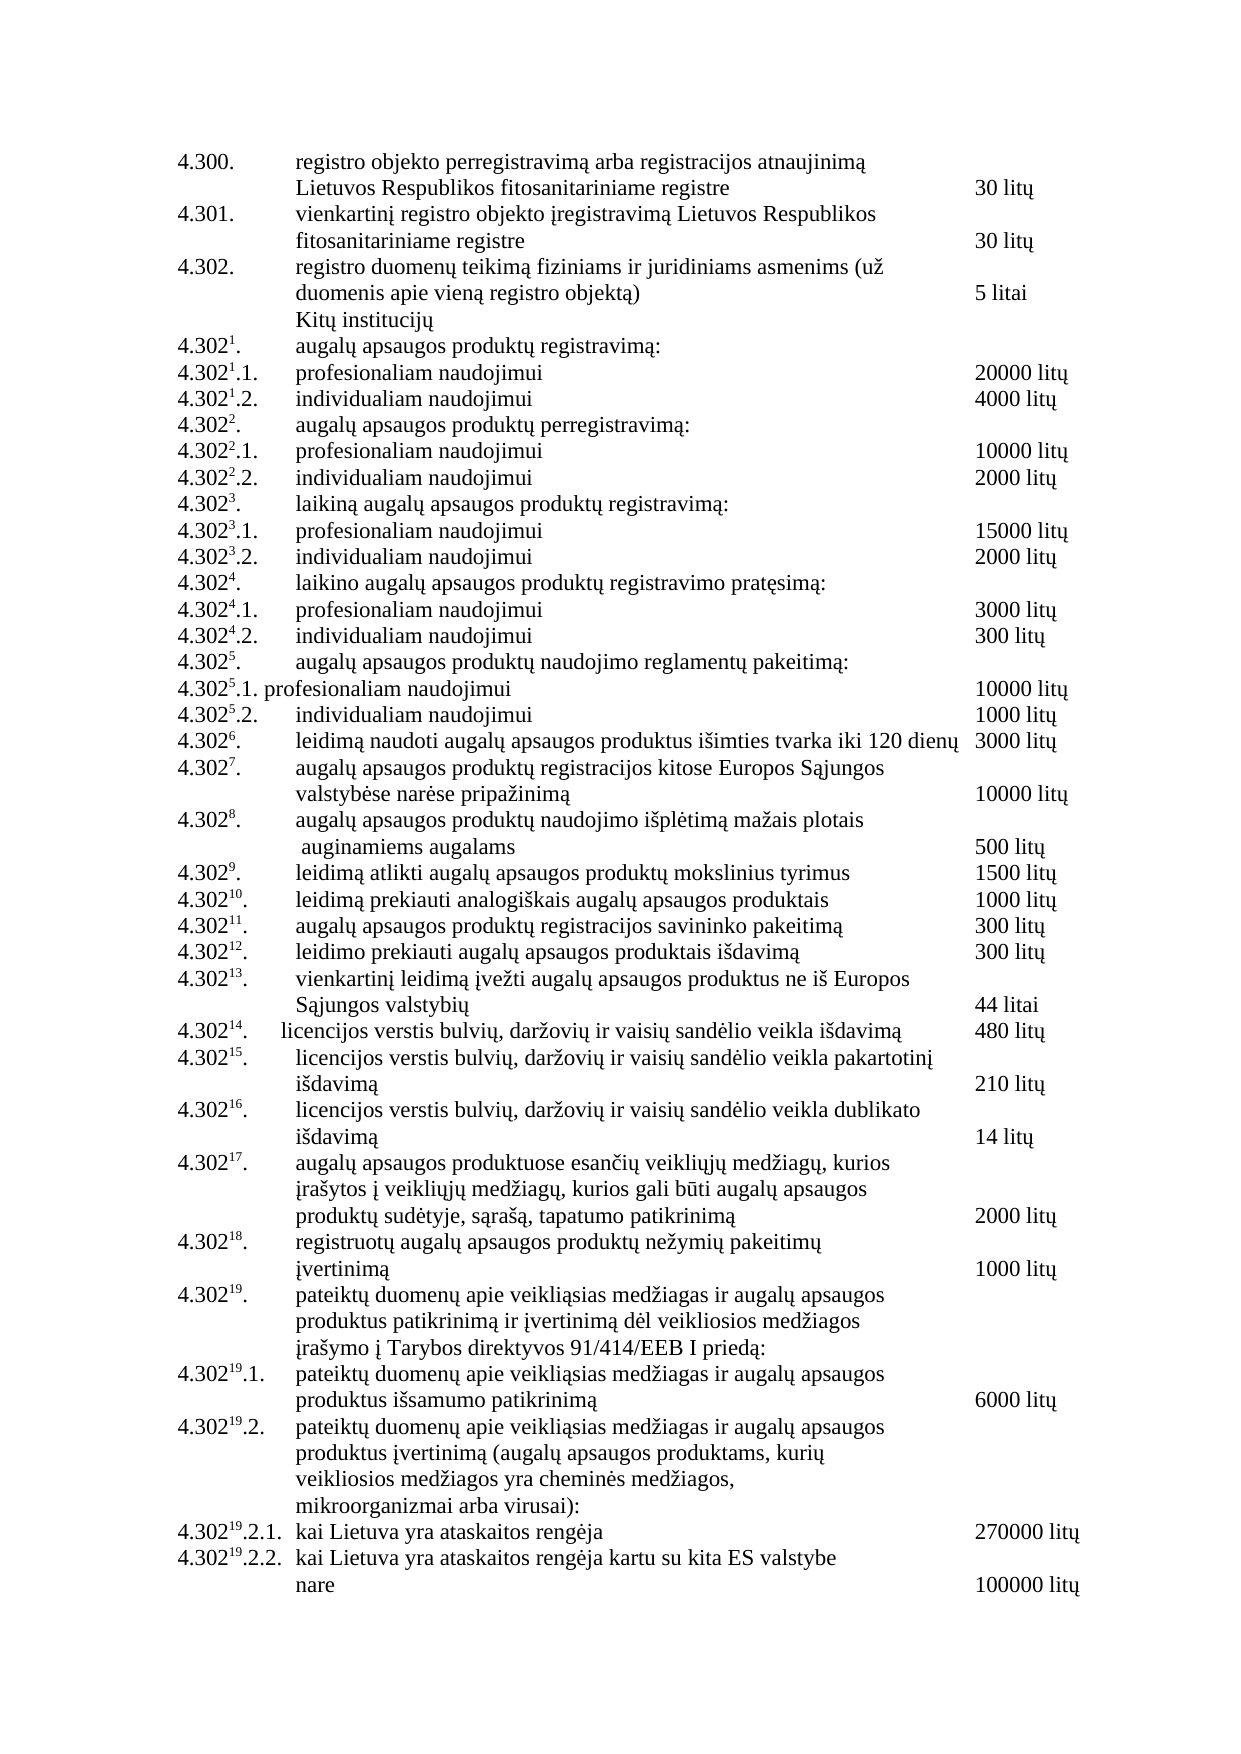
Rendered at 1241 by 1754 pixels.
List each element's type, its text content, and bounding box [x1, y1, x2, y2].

text 4.3023.2. individualiam naudojimui 2000 litų [177, 543, 1063, 569]
text 4.30219.2. pateiktų duomenų apie veikliąsias medžiagas ir augalų apsaugos [177, 1413, 1122, 1439]
text 4.300. registro objekto perregistravimą arba registracijos atnaujinimą Lietuvos Respublikos fitosanitariniame registre 30 litų [177, 148, 945, 200]
text 4.30210. leidimą prekiauti analogiškais augalų apsaugos produktais 1000 litų [177, 886, 1122, 912]
text 4.3021.1. profesionaliam naudojimui 20000 litų [177, 358, 1137, 385]
text 4.3026. leidimą naudoti augalų apsaugos produktus išimties tvarka iki 120 dienų 3000 litų [177, 727, 1093, 754]
text 4.30219.2.1. kai Lietuva yra ataskaitos rengėja 270000 litų [177, 1518, 1122, 1544]
text 4.30211. augalų apsaugos produktų registracijos savininko pakeitimą 300 litų [177, 912, 1122, 938]
text 4.3022. augalų apsaugos produktų perregistravimą: [177, 411, 974, 438]
text įrašymo į Tarybos direktyvos 91/414/EEB I priedą: [177, 1334, 1122, 1360]
text 4.3025.2. individualiam naudojimui 1000 litų [177, 701, 1107, 727]
text 4.3025. augalų apsaugos produktų naudojimo reglamentų pakeitimą: [177, 648, 974, 675]
text 4.3028. augalų apsaugos produktų naudojimo išplėtimą mažais plotais [177, 807, 974, 833]
text 4.30219.1. pateiktų duomenų apie veikliąsias medžiagas ir augalų apsaugos [177, 1360, 1122, 1386]
text 4.3024. laikino augalų apsaugos produktų registravimo pratęsimą: [177, 569, 974, 596]
text produktus patikrinimą ir įvertinimą dėl veikliosios medžiagos [177, 1307, 1122, 1334]
text produktų sudėtyje, sąrašą, tapatumo patikrinimą 2000 litų [177, 1202, 1122, 1228]
text nare 100000 litų [177, 1571, 1122, 1597]
text išdavimą 14 litų [177, 1123, 945, 1149]
text 4.302. registro duomenų teikimą fiziniams ir juridiniams asmenims (už duomenis apie vieną registro objektą) 5 litai [177, 253, 945, 306]
text 4.301. vienkartinį registro objekto įregistravimą Lietuvos Respublikos fitosanitariniame registre 30 litų [177, 200, 945, 253]
text 4.30217. augalų apsaugos produktuose esančių veikliųjų medžiagų, kurios [177, 1149, 1122, 1176]
text 4.30216. licencijos verstis bulvių, daržovių ir vaisių sandėlio veikla dublikato [177, 1096, 945, 1123]
text valstybėse narėse pripažinimą 10000 litų [177, 780, 1122, 807]
text 4.3024.1. profesionaliam naudojimui 3000 litų [177, 596, 1078, 622]
text 4.30213. vienkartinį leidimą įvežti augalų apsaugos produktus ne iš Europos [177, 965, 974, 991]
text produktus įvertinimą (augalų apsaugos produktams, kurių [177, 1439, 1122, 1465]
text 4.30214. licencijos verstis bulvių, daržovių ir vaisių sandėlio veikla išdavimą 480 litų [177, 1017, 1107, 1044]
text mikroorganizmai arba virusai): [177, 1492, 1122, 1518]
text 4.3025.1. profesionaliam naudojimui 10000 litų [177, 675, 1093, 701]
text 4.3021.2. individualiam naudojimui 4000 litų [177, 385, 1122, 411]
text Sąjungos valstybių 44 litai [177, 991, 1122, 1017]
text Kitų institucijų [177, 306, 945, 332]
text įrašytos į veikliųjų medžiagų, kurios gali būti augalų apsaugos [177, 1176, 1122, 1202]
text produktus išsamumo patikrinimą 6000 litų [177, 1386, 1122, 1413]
text 4.30212. leidimo prekiauti augalų apsaugos produktais išdavimą 300 litų [177, 938, 1093, 965]
text 4.30219.2.2. kai Lietuva yra ataskaitos rengėja kartu su kita ES valstybe [177, 1544, 1122, 1571]
text auginamiems augalams 500 litų [177, 833, 1137, 859]
text išdavimą 210 litų [177, 1070, 1093, 1096]
text 4.3024.2. individualiam naudojimui 300 litų [177, 622, 1078, 648]
text 4.3022.2. individualiam naudojimui 2000 litų [177, 464, 1093, 490]
text 4.30215. licencijos verstis bulvių, daržovių ir vaisių sandėlio veikla pakartotinį [177, 1044, 974, 1070]
text 4.30218. registruotų augalų apsaugos produktų nežymių pakeitimų [177, 1228, 1122, 1254]
text 4.3029. leidimą atlikti augalų apsaugos produktų mokslinius tyrimus 1500 litų [177, 859, 1167, 886]
text įvertinimą 1000 litų [177, 1254, 1122, 1281]
text veikliosios medžiagos yra cheminės medžiagos, [177, 1465, 1122, 1492]
text 4.3027. augalų apsaugos produktų registracijos kitose Europos Sąjungos [177, 754, 974, 780]
text 4.3021. augalų apsaugos produktų registravimą: [177, 332, 1122, 358]
text 4.3023. laikiną augalų apsaugos produktų registravimą: [177, 490, 974, 517]
text 4.30219. pateiktų duomenų apie veikliąsias medžiagas ir augalų apsaugos [177, 1281, 1122, 1307]
text 4.3022.1. profesionaliam naudojimui 10000 litų [177, 438, 1122, 464]
text 4.3023.1. profesionaliam naudojimui 15000 litų [177, 517, 1093, 543]
